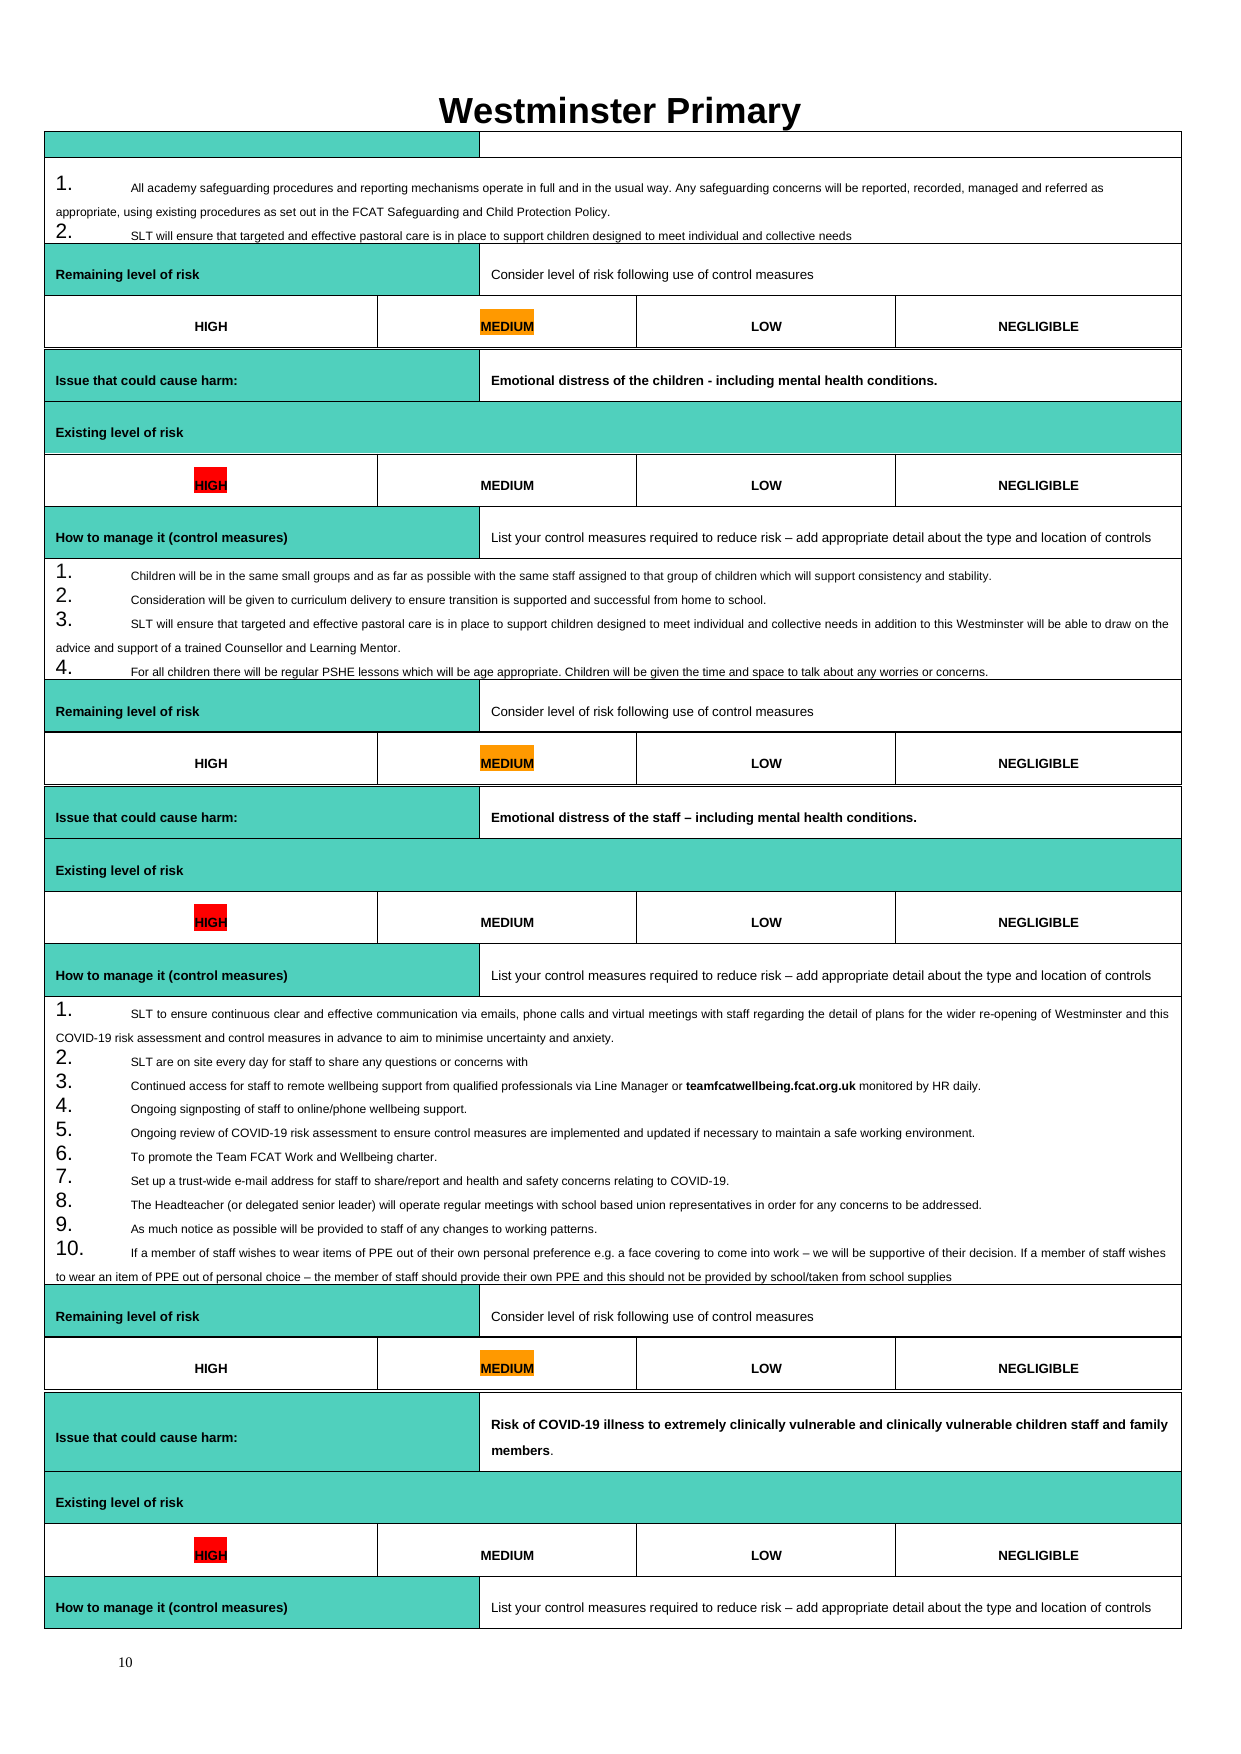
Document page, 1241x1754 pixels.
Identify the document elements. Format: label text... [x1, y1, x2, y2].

table_cell LOW [637, 455, 895, 506]
table_cell HIGH [45, 1524, 377, 1576]
table_cell LOW [637, 733, 895, 784]
table_cell NEGLIGIBLE [896, 1524, 1181, 1576]
table_cell Remaining level of risk [45, 244, 479, 295]
table_cell HIGH [45, 733, 377, 784]
table_header Issue that could cause harm: [45, 787, 479, 838]
table_cell LOW [637, 296, 895, 347]
table_cell Existing level of risk [45, 1472, 1181, 1523]
table_header Issue that could cause harm: [45, 350, 479, 401]
table_cell Consider level of risk following use of control measures [480, 244, 1181, 295]
table_cell NEGLIGIBLE [896, 296, 1181, 347]
table_cell Children will be in the same small groups and as far as possible with the same staff assigned to that group of children which will support consistency and stability. Consideration will be given to curriculum delivery to ensure transition is supported and successful from home to school. SLT will ensure that targeted and effective pastoral care is in place to support children designed to meet individual and collective needs in addition to this Westminster will be able to draw on the advice and support of a trained Counsellor and Learning Mentor. For all children there will be regular PSHE lessons which will be age appropriate. Children will be given the time and space to talk about any worries or concerns. [401, 559, 1181, 679]
table_header Emotional distress of the children - including mental health conditions. [480, 350, 1181, 401]
table_cell MEDIUM [378, 455, 636, 506]
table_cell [480, 132, 1181, 157]
table_header Emotional distress of the staff – including mental health conditions. [480, 787, 1181, 838]
table_cell LOW [637, 1338, 895, 1389]
table_cell Existing level of risk [45, 402, 1181, 453]
table_cell MEDIUM [378, 1524, 636, 1576]
table_cell HIGH [45, 455, 377, 506]
table_cell MEDIUM [378, 1338, 636, 1389]
table_cell NEGLIGIBLE [896, 455, 1181, 506]
table_cell LOW [637, 1524, 895, 1576]
table_cell NEGLIGIBLE [896, 733, 1181, 784]
table_cell Consider level of risk following use of control measures [480, 680, 1181, 731]
table_cell Existing level of risk [45, 839, 1181, 891]
table_header Issue that could cause harm: [45, 1393, 479, 1471]
table_cell Consider level of risk following use of control measures [480, 1285, 1181, 1336]
table_cell NEGLIGIBLE [896, 1338, 1181, 1389]
table_cell How to manage it (control measures) [45, 944, 479, 996]
table_cell MEDIUM [378, 892, 636, 943]
table_cell Remaining level of risk [45, 1285, 479, 1336]
table_cell HIGH [45, 1338, 377, 1389]
table_cell How to manage it (control measures) [45, 507, 479, 558]
table_cell HIGH [45, 892, 377, 943]
table_cell SLT to ensure continuous clear and effective communication via emails, phone calls and virtual meetings with staff regarding the detail of plans for the wider re-opening of Westminster and this COVID-19 risk assessment and control measures in advance to aim to minimise uncertainty and anxiety. SLT are on site every day for staff to share any questions or concerns with Continued access for staff to remote wellbeing support from qualified professionals via Line Manager or teamfcatwellbeing.fcat.org.uk monitored by HR daily. Ongoing signposting of staff to online/phone wellbeing support. Ongoing review of COVID-19 risk assessment to ensure control measures are implemented and updated if necessary to maintain a safe working environment. To promote the Team FCAT Work and Wellbeing charter. Set up a trust-wide e-mail address for staff to share/report and health and safety concerns relating to COVID-19. The Headteacher (or delegated senior leader) will operate regular meetings with school based union representatives in order for any concerns to be addressed. As much notice as possible will be provided to staff of any changes to working patterns. If a member of staff wishes to wear items of PPE out of their own personal preference e.g. a face covering to come into work – we will be supportive of their decision. If a member of staff wishes to wear an item of PPE out of personal choice – the member of staff should provide their own PPE and this should not be provided by school/taken from school supplies [45, 997, 1181, 1284]
table_cell List your control measures required to reduce risk – add appropriate detail about the type and location of controls [480, 1577, 1181, 1628]
table_header Risk of COVID-19 illness to extremely clinically vulnerable and clinically vulnerable children staff and family members. [480, 1393, 1181, 1471]
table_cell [45, 132, 479, 157]
table_cell LOW [637, 892, 895, 943]
table_cell Remaining level of risk [45, 680, 479, 731]
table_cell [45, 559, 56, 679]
table_cell MEDIUM [378, 296, 636, 347]
table_cell How to manage it (control measures) [45, 1577, 479, 1628]
table_cell HIGH [45, 296, 377, 347]
table_cell MEDIUM [378, 733, 636, 784]
table_cell All academy safeguarding procedures and reporting mechanisms operate in full and in the usual way. Any safeguarding concerns will be reported, recorded, managed and referred as appropriate, using existing procedures as set out in the FCAT Safeguarding and Child Protection Policy. SLT will ensure that targeted and effective pastoral care is in place to support children designed to meet individual and collective needs [45, 158, 1181, 242]
table_cell List your control measures required to reduce risk – add appropriate detail about the type and location of controls [480, 507, 1181, 558]
table_cell List your control measures required to reduce risk – add appropriate detail about the type and location of controls [480, 944, 1181, 996]
table_cell NEGLIGIBLE [896, 892, 1181, 943]
